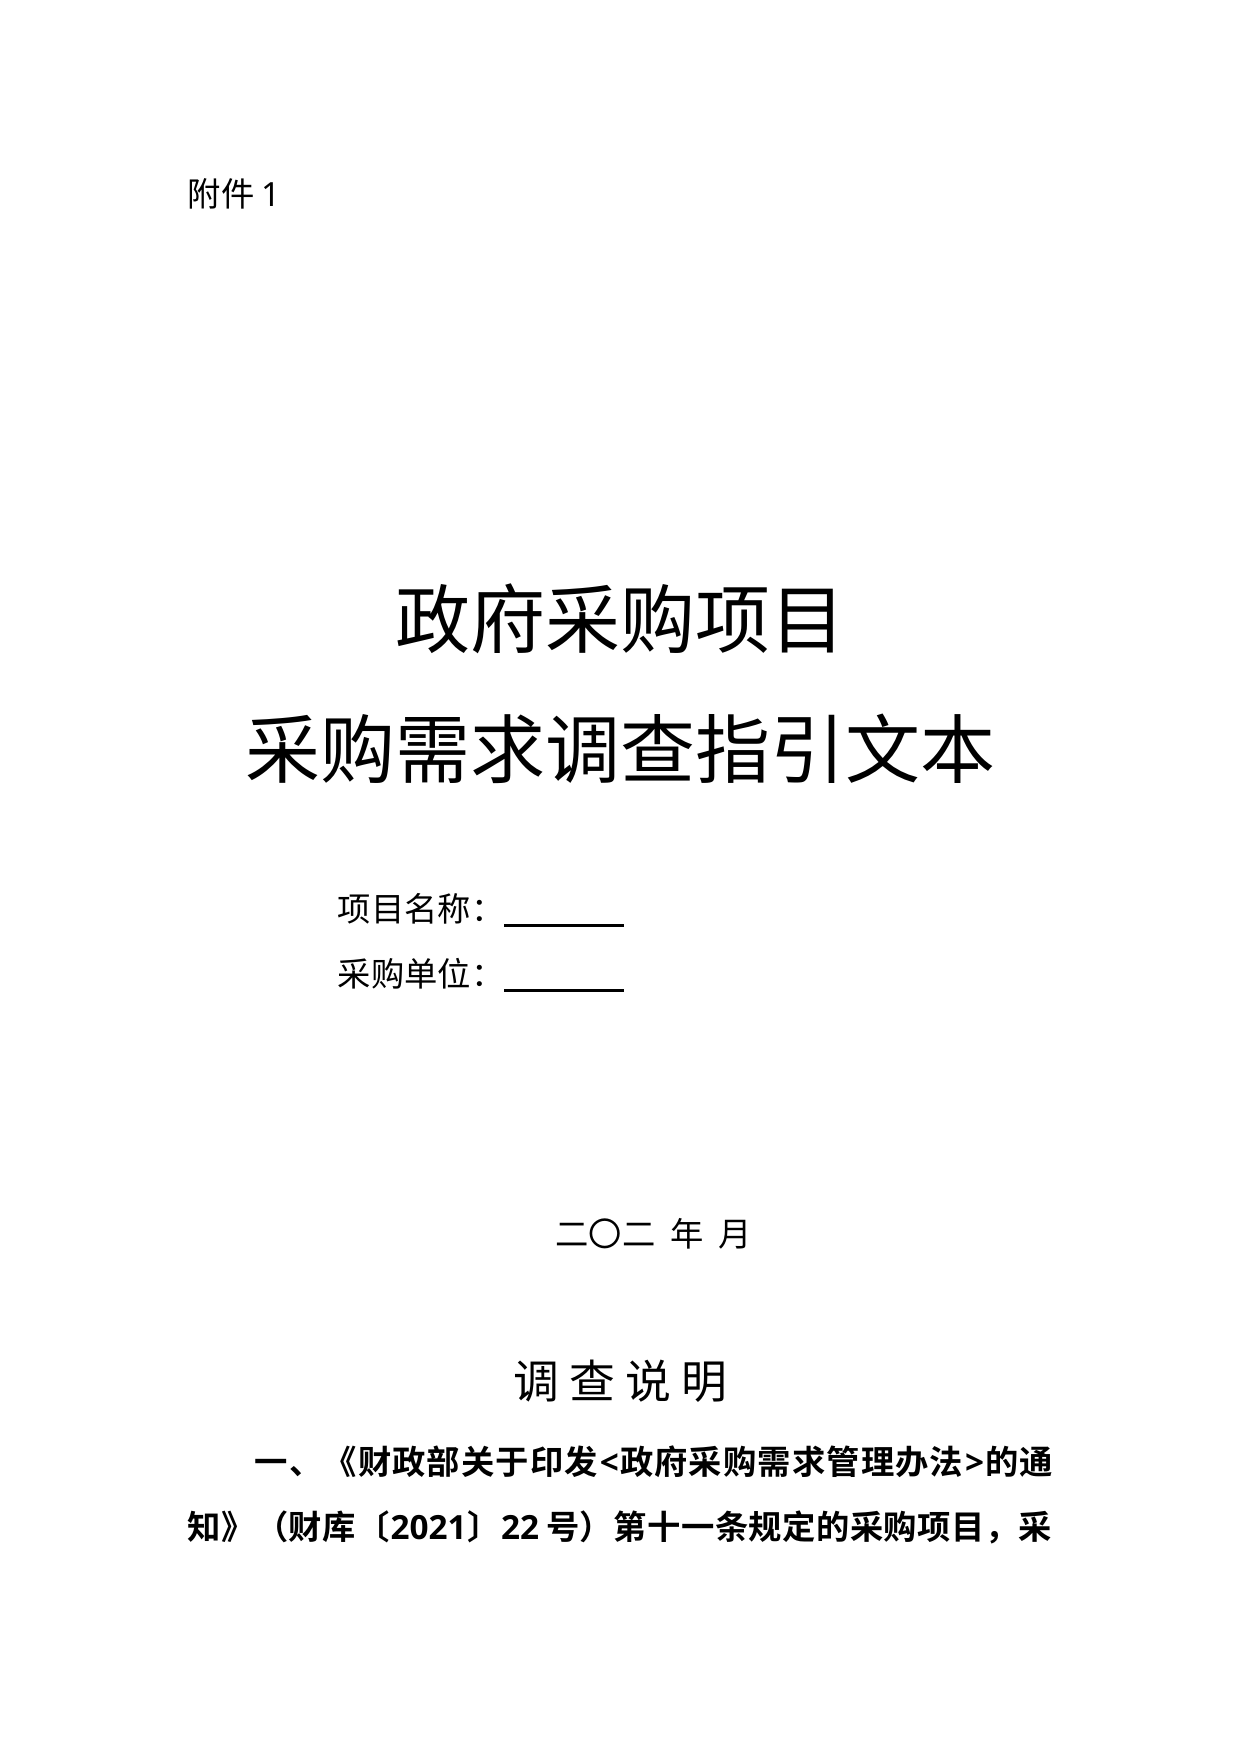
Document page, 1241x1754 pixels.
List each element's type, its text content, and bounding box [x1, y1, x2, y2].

text 采购需求调查指引文本 [187, 680, 1053, 810]
text 二〇二 年 月 [187, 1200, 1053, 1265]
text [187, 1427, 1053, 1557]
text 项目名称： [187, 875, 1053, 940]
text 政府采购项目 [187, 550, 1053, 680]
text 调 查 说 明 [187, 1330, 1053, 1427]
text 附件1 [187, 160, 1053, 225]
text 采购单位： [187, 940, 1053, 1005]
